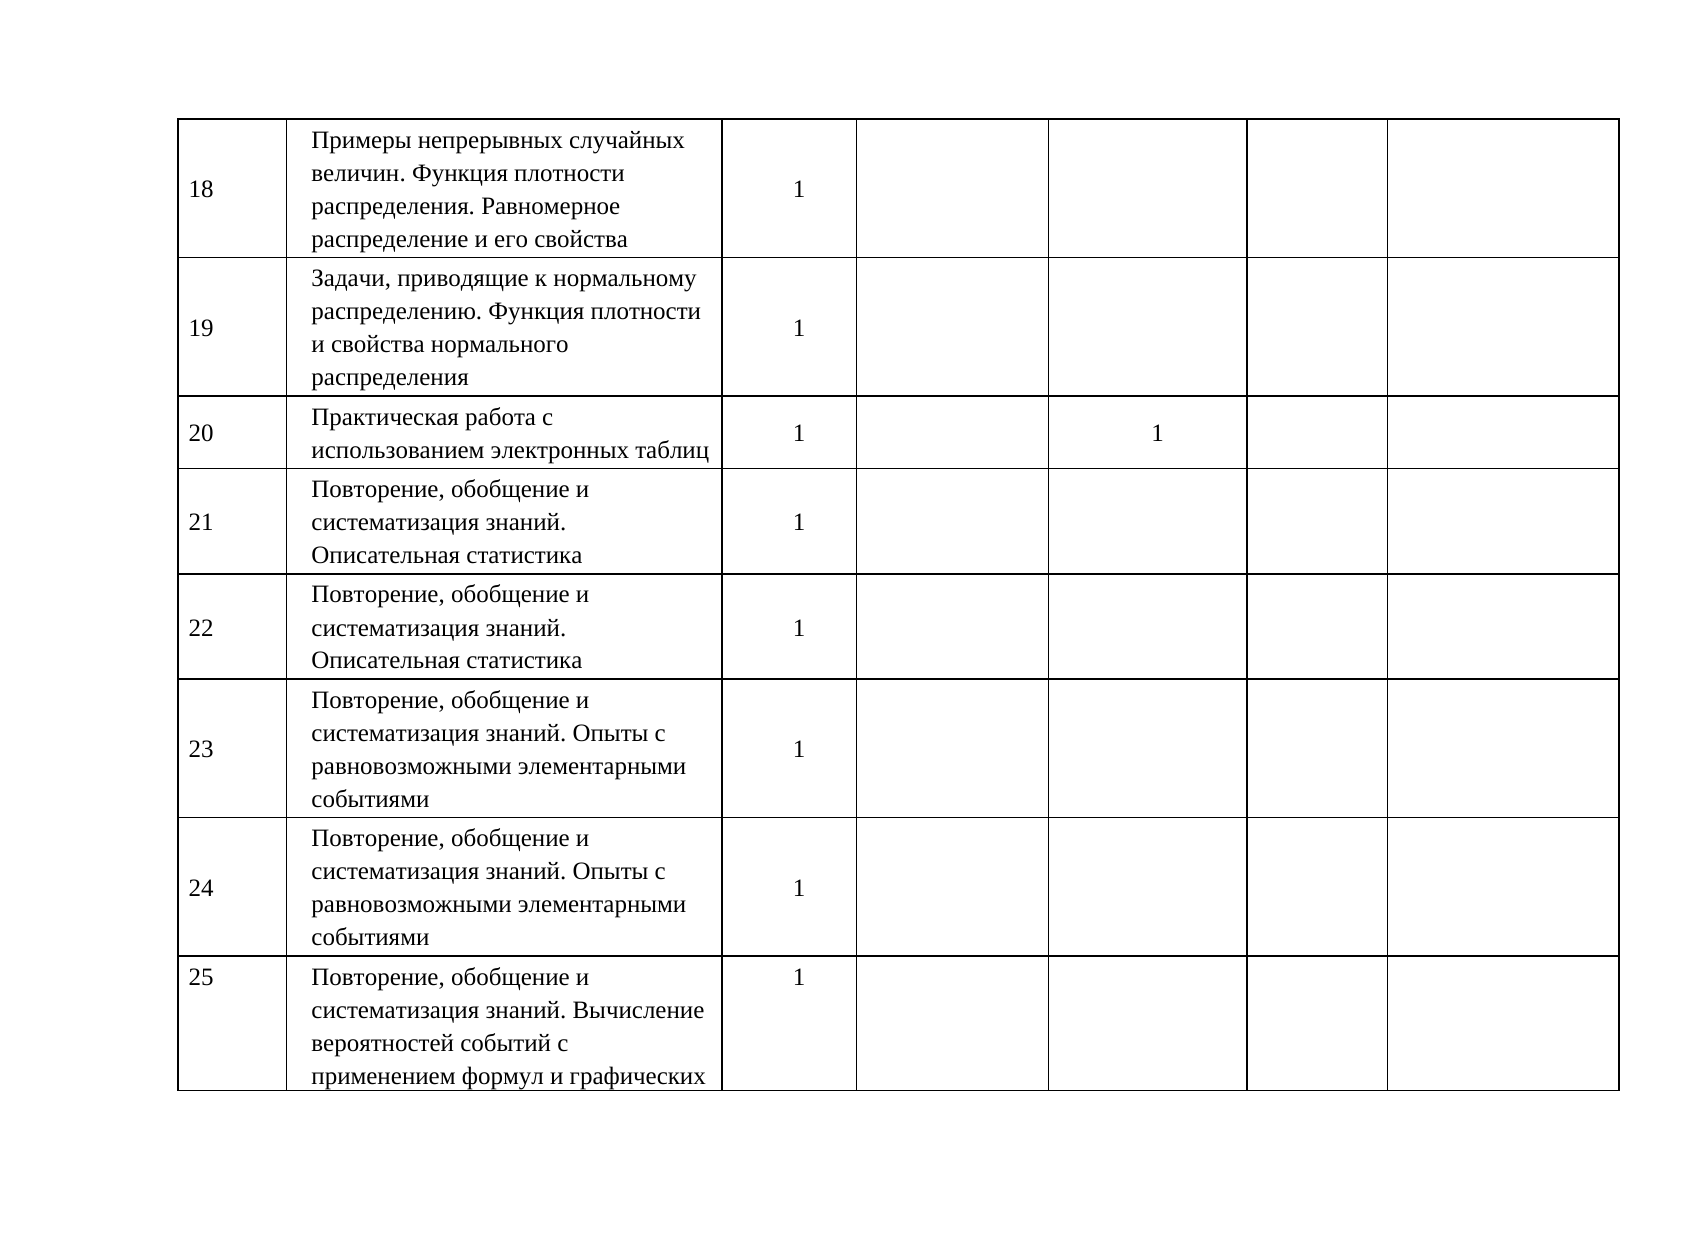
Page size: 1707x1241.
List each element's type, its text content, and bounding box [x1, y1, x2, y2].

table_cell [1388, 680, 1618, 817]
table_cell [1388, 120, 1618, 257]
table_cell Практическая работа с использованием электронных таблиц [287, 397, 721, 467]
table_cell [1248, 575, 1387, 678]
table_cell [1248, 397, 1387, 467]
table_cell [1388, 258, 1618, 395]
table_cell [1248, 680, 1387, 817]
table_cell [1388, 818, 1618, 955]
table_cell [1049, 818, 1246, 955]
table_cell 20 [179, 397, 286, 467]
table_cell Повторение, обобщение и систематизация знаний. Описательная статистика [287, 469, 721, 573]
table_cell [857, 258, 1048, 395]
table_cell [857, 469, 1048, 573]
table_cell [857, 680, 1048, 817]
table_cell [1049, 258, 1246, 395]
table_cell 21 [179, 469, 286, 573]
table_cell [287, 120, 721, 257]
table_cell 1 [723, 397, 856, 467]
table_cell 24 [179, 818, 286, 955]
table_cell [857, 957, 1048, 1090]
table_cell [1248, 120, 1387, 257]
table_cell 23 [179, 680, 286, 817]
table_cell [857, 818, 1048, 955]
table_cell [1049, 120, 1246, 257]
table_cell [1248, 258, 1387, 395]
table_cell 1 [723, 575, 856, 678]
table_cell Повторение, обобщение и систематизация знаний. Опыты с равновозможными элементарными событиями [287, 818, 721, 955]
table_cell [1049, 680, 1246, 817]
table_cell 18 [179, 120, 286, 257]
table_cell 1 [723, 680, 856, 817]
table_cell [1248, 957, 1387, 1090]
table_cell [857, 575, 1048, 678]
table_cell 1 [723, 957, 856, 1090]
table_cell Повторение, обобщение и систематизация знаний. Описательная статистика [287, 575, 721, 678]
table_cell 1 [723, 258, 856, 395]
table_cell [1248, 469, 1387, 573]
table_cell Задачи, приводящие к нормальному распределению. Функция плотности и свойства нормального распределения [287, 258, 721, 395]
table_cell Повторение, обобщение и систематизация знаний. Опыты с равновозможными элементарными событиями [287, 680, 721, 817]
table_cell 19 [179, 258, 286, 395]
table_cell [857, 397, 1048, 467]
table_cell [857, 120, 1048, 257]
table_cell 1 [723, 818, 856, 955]
table_cell [1388, 575, 1618, 678]
table_cell 1 [723, 469, 856, 573]
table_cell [287, 957, 721, 1090]
table_cell [1388, 397, 1618, 467]
table_cell 1 [723, 120, 856, 257]
table_cell 22 [179, 575, 286, 678]
table_cell [1049, 469, 1246, 573]
table_cell [1248, 818, 1387, 955]
table_cell [1388, 469, 1618, 573]
table_cell [1049, 957, 1246, 1090]
table_cell [1049, 575, 1246, 678]
table_cell 1 [1049, 397, 1246, 467]
table_cell 25 [179, 957, 286, 1090]
table_cell [1388, 957, 1618, 1090]
